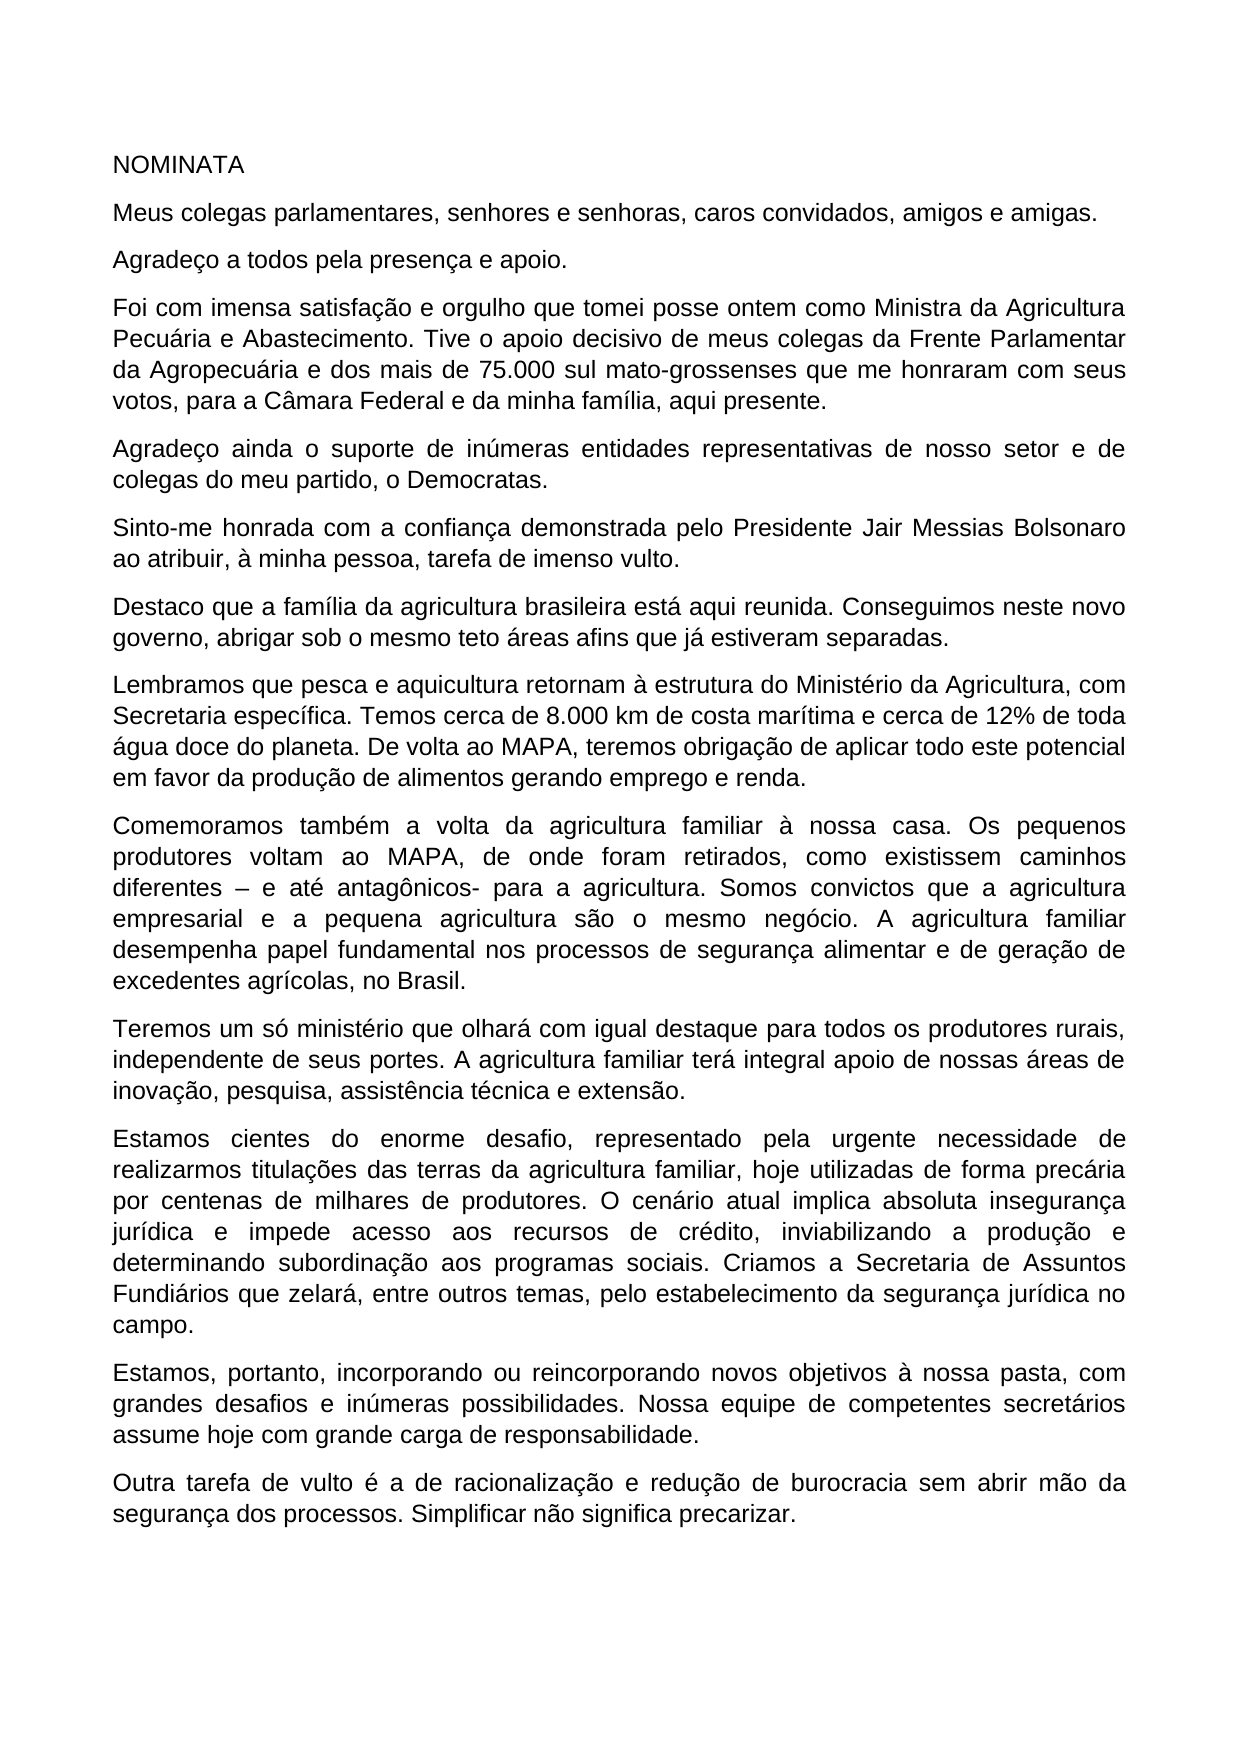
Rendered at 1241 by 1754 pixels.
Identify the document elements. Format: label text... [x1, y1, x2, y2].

text Sinto-me honrada com a confiança demonstrada pelo Presidente Jair Messias Bolsonaro ao atribuir, à minha pessoa, tarefa de imenso vulto. [112, 513, 1128, 572]
text Destaco que a família da agricultura brasileira está aqui reunida. Conseguimos neste novo governo, abrigar sob o mesmo teto áreas afins que já estiveram separadas. [112, 591, 1128, 651]
text Agradeço ainda o suporte de inúmeras entidades representativas de nosso setor e de colegas do meu partido, o Democratas. [112, 434, 1128, 494]
text Teremos um só ministério que olhará com igual destaque para todos os produtores rurais, independente de seus portes. A agricultura familiar terá integral apoio de nossas áreas de inovação, pesquisa, assistência técnica e extensão. [112, 1014, 1128, 1105]
text Foi com imensa satisfação e orgulho que tomei posse ontem como Ministra da Agricultura Pecuária e Abastecimento. Tive o apoio decisivo de meus colegas da Frente Parlamentar da Agropecuária e dos mais de 75.000 sul mato-grossenses que me honraram com seus votos, para a Câmara Federal e da minha família, aqui presente. [112, 293, 1128, 415]
text Agradeço a todos pela presença e apoio. [112, 245, 1128, 274]
text Meus colegas parlamentares, senhores e senhoras, caros convidados, amigos e amigas. [112, 198, 1128, 226]
text Outra tarefa de vulto é a de racionalização e redução de burocracia sem abrir mão da segurança dos processos. Simplificar não significa precarizar. [112, 1467, 1128, 1527]
text Lembramos que pesca e aquicultura retornam à estrutura do Ministério da Agricultura, com Secretaria específica. Temos cerca de 8.000 km de costa marítima e cerca de 12% de toda água doce do planeta. De volta ao MAPA, teremos obrigação de aplicar todo este potencial em favor da produção de alimentos gerando emprego e renda. [112, 670, 1128, 792]
text Estamos, portanto, incorporando ou reincorporando novos objetivos à nossa pasta, com grandes desafios e inúmeras possibilidades. Nossa equipe de competentes secretários assume hoje com grande carga de responsabilidade. [112, 1358, 1128, 1448]
text Estamos cientes do enorme desafio, representado pela urgente necessidade de realizarmos titulações das terras da agricultura familiar, hoje utilizadas de forma precária por centenas de milhares de produtores. O cenário atual implica absoluta insegurança jurídica e impede acesso aos recursos de crédito, inviabilizando a produção e determinando subordinação aos programas sociais. Criamos a Secretaria de Assuntos Fundiários que zelará, entre outros temas, pelo estabelecimento da segurança jurídica no campo. [112, 1124, 1128, 1339]
text NOMINATA [112, 150, 1128, 179]
text Comemoramos também a volta da agricultura familiar à nossa casa. Os pequenos produtores voltam ao MAPA, de onde foram retirados, como existissem caminhos diferentes – e até antagônicos- para a agricultura. Somos convictos que a agricultura empresarial e a pequena agricultura são o mesmo negócio. A agricultura familiar desempenha papel fundamental nos processos de segurança alimentar e de geração de excedentes agrícolas, no Brasil. [112, 811, 1128, 995]
